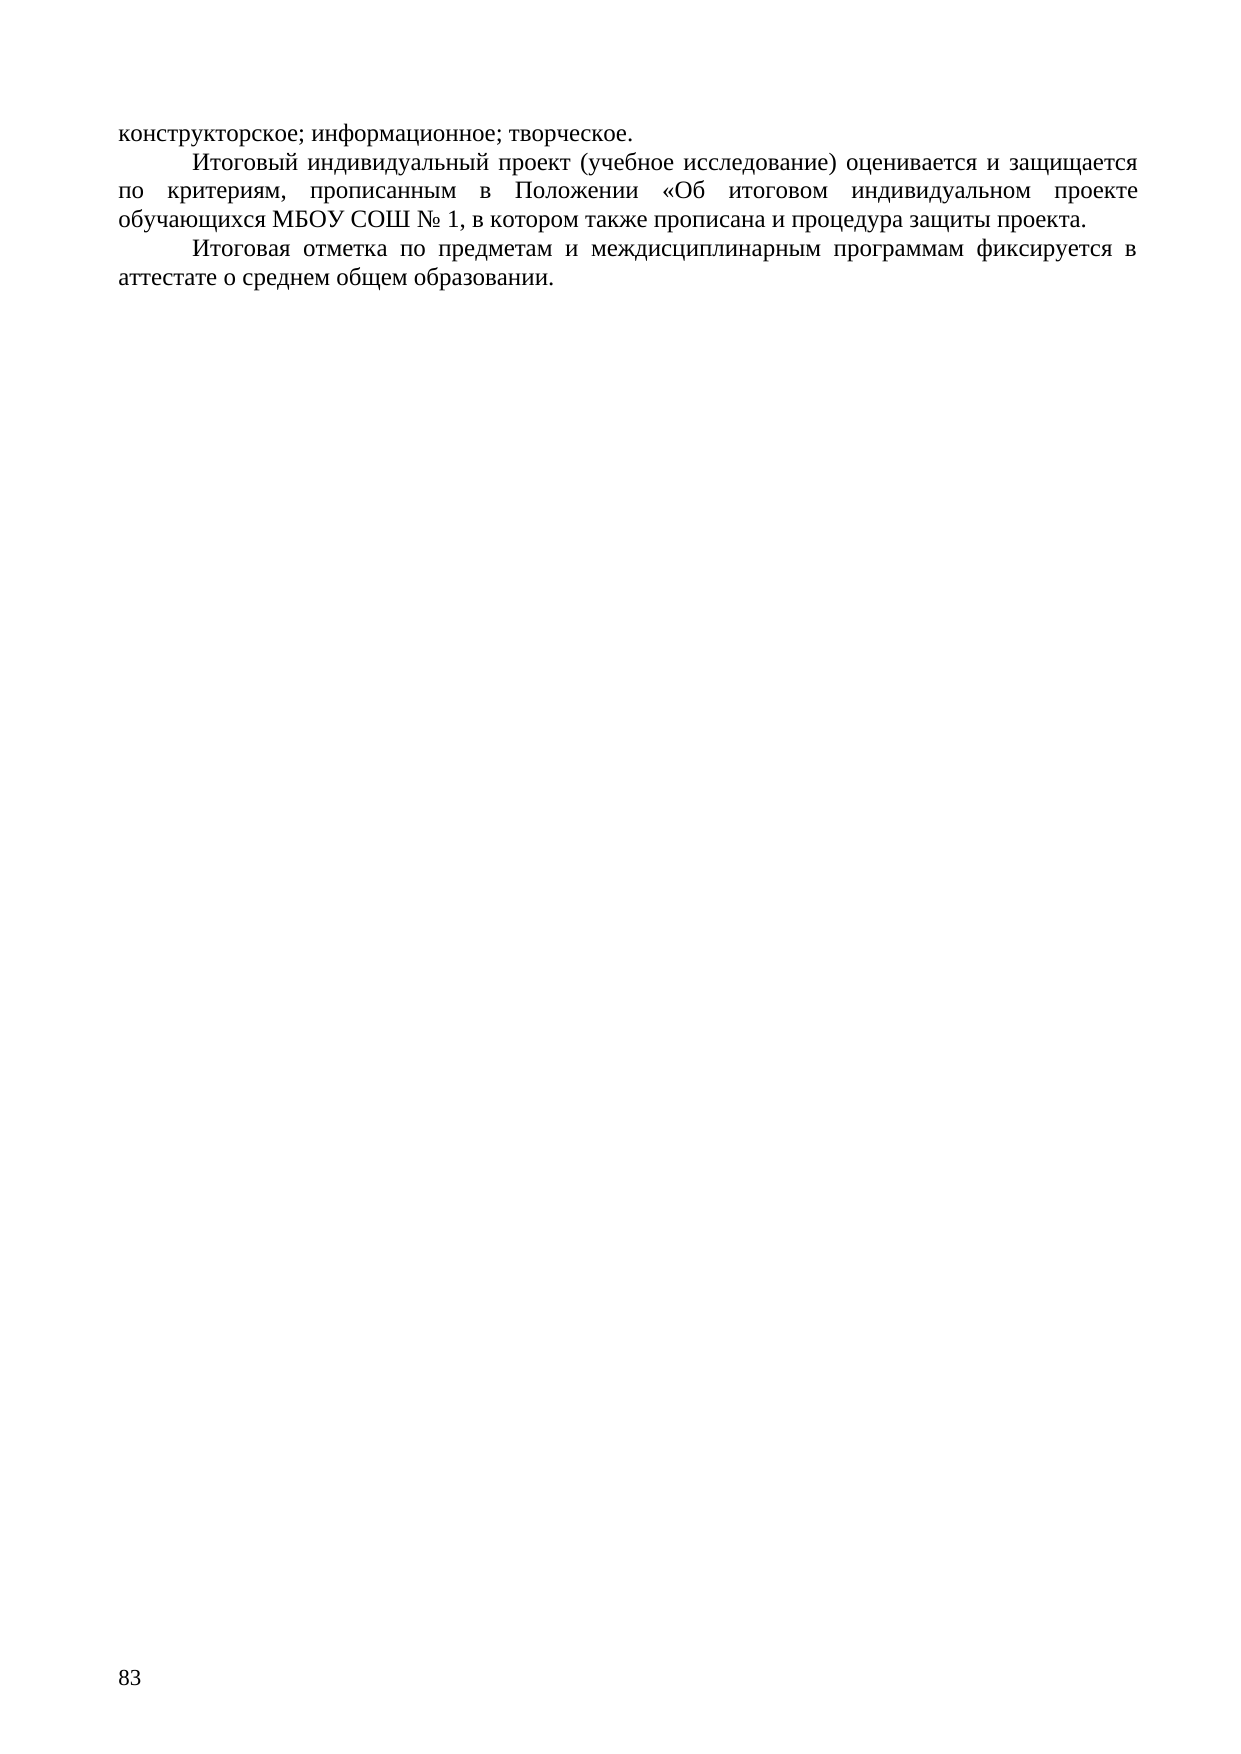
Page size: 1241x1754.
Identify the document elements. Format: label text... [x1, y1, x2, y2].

text Итоговая отметка по предметам и междисциплинарным программам фиксируется в аттестате о среднем общем образовании. [118, 233, 1138, 291]
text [118, 118, 1138, 147]
text Итоговый индивидуальный проект (учебное исследование) оценивается и защищается по критериям, прописанным в Положении «Об итоговом индивидуальном проекте обучающихся МБОУ СОШ № 1, в котором также прописана и процедура защиты проекта. [118, 147, 1139, 233]
